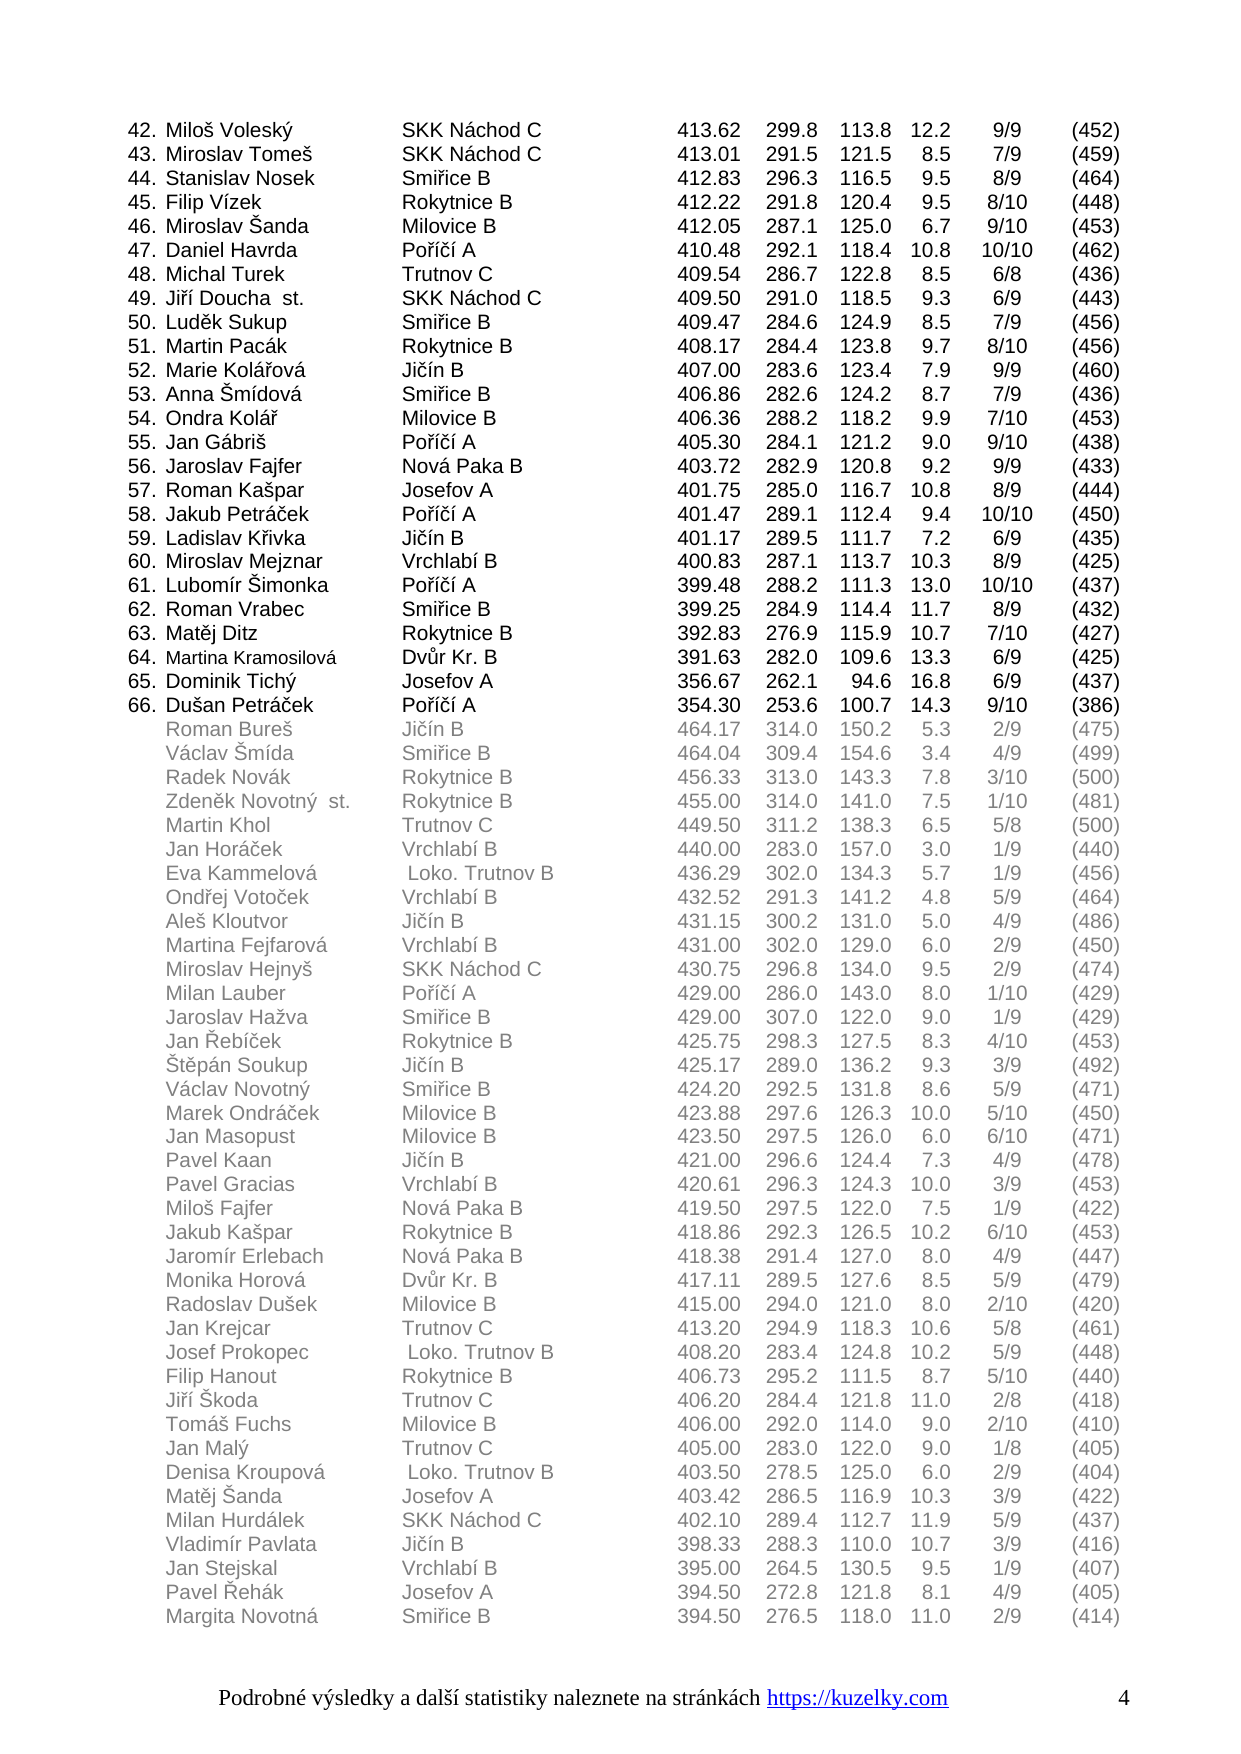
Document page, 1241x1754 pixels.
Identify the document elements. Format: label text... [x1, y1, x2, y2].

text Vladimír Pavlata Jičín B 398.33 288.3 110.0 10.7 3/9 (416) [106, 1532, 1134, 1556]
text Josef Prokopec Loko. Trutnov B 408.20 283.4 124.8 10.2 5/9 (448) [106, 1340, 1134, 1364]
text 58. Jakub Petráček Poříčí A 401.47 289.1 112.4 9.4 10/10 (450) [106, 501, 1134, 525]
text Jan Řebíček Rokytnice B 425.75 298.3 127.5 8.3 4/10 (453) [106, 1028, 1134, 1052]
text Roman Bureš Jičín B 464.17 314.0 150.2 5.3 2/9 (475) [106, 717, 1134, 741]
text 44. Stanislav Nosek Smiřice B 412.83 296.3 116.5 9.5 8/9 (464) [106, 166, 1134, 190]
text Eva Kammelová Loko. Trutnov B 436.29 302.0 134.3 5.7 1/9 (456) [106, 861, 1134, 885]
text 60. Miroslav Mejznar Vrchlabí B 400.83 287.1 113.7 10.3 8/9 (425) [106, 549, 1134, 573]
text Jan Malý Trutnov C 405.00 283.0 122.0 9.0 1/8 (405) [106, 1436, 1134, 1460]
text 42. Miloš Voleský SKK Náchod C 413.62 299.8 113.8 12.2 9/9 (452) [106, 118, 1134, 142]
text Jan Horáček Vrchlabí B 440.00 283.0 157.0 3.0 1/9 (440) [106, 837, 1134, 861]
text 61. Lubomír Šimonka Poříčí A 399.48 288.2 111.3 13.0 10/10 (437) [106, 573, 1134, 597]
text Jiří Škoda Trutnov C 406.20 284.4 121.8 11.0 2/8 (418) [106, 1388, 1134, 1412]
text Pavel Řehák Josefov A 394.50 272.8 121.8 8.1 4/9 (405) [106, 1579, 1134, 1603]
text Jan Masopust Milovice B 423.50 297.5 126.0 6.0 6/10 (471) [106, 1124, 1134, 1148]
text 63. Matěj Ditz Rokytnice B 392.83 276.9 115.9 10.7 7/10 (427) [106, 621, 1134, 645]
text Miloš Fajfer Nová Paka B 419.50 297.5 122.0 7.5 1/9 (422) [106, 1196, 1134, 1220]
text Denisa Kroupová Loko. Trutnov B 403.50 278.5 125.0 6.0 2/9 (404) [106, 1460, 1134, 1484]
text 47. Daniel Havrda Poříčí A 410.48 292.1 118.4 10.8 10/10 (462) [106, 238, 1134, 262]
text Martin Khol Trutnov C 449.50 311.2 138.3 6.5 5/8 (500) [106, 813, 1134, 837]
text 54. Ondra Kolář Milovice B 406.36 288.2 118.2 9.9 7/10 (453) [106, 406, 1134, 429]
text 45. Filip Vízek Rokytnice B 412.22 291.8 120.4 9.5 8/10 (448) [106, 190, 1134, 214]
text Václav Šmída Smiřice B 464.04 309.4 154.6 3.4 4/9 (499) [106, 741, 1134, 765]
text Milan Hurdálek SKK Náchod C 402.10 289.4 112.7 11.9 5/9 (437) [106, 1508, 1134, 1532]
text Filip Hanout Rokytnice B 406.73 295.2 111.5 8.7 5/10 (440) [106, 1364, 1134, 1388]
text 56. Jaroslav Fajfer Nová Paka B 403.72 282.9 120.8 9.2 9/9 (433) [106, 453, 1134, 477]
text Jakub Kašpar Rokytnice B 418.86 292.3 126.5 10.2 6/10 (453) [106, 1220, 1134, 1244]
text 52. Marie Kolářová Jičín B 407.00 283.6 123.4 7.9 9/9 (460) [106, 358, 1134, 382]
text Jaroslav Hažva Smiřice B 429.00 307.0 122.0 9.0 1/9 (429) [106, 1004, 1134, 1028]
text Jaromír Erlebach Nová Paka B 418.38 291.4 127.0 8.0 4/9 (447) [106, 1244, 1134, 1268]
text Zdeněk Novotný st. Rokytnice B 455.00 314.0 141.0 7.5 1/10 (481) [106, 789, 1134, 813]
text Radoslav Dušek Milovice B 415.00 294.0 121.0 8.0 2/10 (420) [106, 1292, 1134, 1316]
text Radek Novák Rokytnice B 456.33 313.0 143.3 7.8 3/10 (500) [106, 765, 1134, 789]
text 48. Michal Turek Trutnov C 409.54 286.7 122.8 8.5 6/8 (436) [106, 262, 1134, 286]
text Margita Novotná Smiřice B 394.50 276.5 118.0 11.0 2/9 (414) [106, 1603, 1134, 1627]
text 43. Miroslav Tomeš SKK Náchod C 413.01 291.5 121.5 8.5 7/9 (459) [106, 142, 1134, 166]
text 57. Roman Kašpar Josefov A 401.75 285.0 116.7 10.8 8/9 (444) [106, 477, 1134, 501]
text Aleš Kloutvor Jičín B 431.15 300.2 131.0 5.0 4/9 (486) [106, 909, 1134, 933]
text 62. Roman Vrabec Smiřice B 399.25 284.9 114.4 11.7 8/9 (432) [106, 597, 1134, 621]
text Pavel Gracias Vrchlabí B 420.61 296.3 124.3 10.0 3/9 (453) [106, 1172, 1134, 1196]
text Milan Lauber Poříčí A 429.00 286.0 143.0 8.0 1/10 (429) [106, 981, 1134, 1004]
text 50. Luděk Sukup Smiřice B 409.47 284.6 124.9 8.5 7/9 (456) [106, 310, 1134, 334]
text Matěj Šanda Josefov A 403.42 286.5 116.9 10.3 3/9 (422) [106, 1484, 1134, 1508]
text 51. Martin Pacák Rokytnice B 408.17 284.4 123.8 9.7 8/10 (456) [106, 334, 1134, 358]
text 66. Dušan Petráček Poříčí A 354.30 253.6 100.7 14.3 9/10 (386) [106, 693, 1134, 717]
text Martina Fejfarová Vrchlabí B 431.00 302.0 129.0 6.0 2/9 (450) [106, 933, 1134, 957]
text Monika Horová Dvůr Kr. B 417.11 289.5 127.6 8.5 5/9 (479) [106, 1268, 1134, 1292]
text 53. Anna Šmídová Smiřice B 406.86 282.6 124.2 8.7 7/9 (436) [106, 382, 1134, 406]
text Miroslav Hejnyš SKK Náchod C 430.75 296.8 134.0 9.5 2/9 (474) [106, 957, 1134, 981]
text 65. Dominik Tichý Josefov A 356.67 262.1 94.6 16.8 6/9 (437) [106, 669, 1134, 693]
text Václav Novotný Smiřice B 424.20 292.5 131.8 8.6 5/9 (471) [106, 1076, 1134, 1100]
text 46. Miroslav Šanda Milovice B 412.05 287.1 125.0 6.7 9/10 (453) [106, 214, 1134, 238]
text Pavel Kaan Jičín B 421.00 296.6 124.4 7.3 4/9 (478) [106, 1148, 1134, 1172]
text Tomáš Fuchs Milovice B 406.00 292.0 114.0 9.0 2/10 (410) [106, 1412, 1134, 1436]
text Jan Stejskal Vrchlabí B 395.00 264.5 130.5 9.5 1/9 (407) [106, 1556, 1134, 1579]
text Marek Ondráček Milovice B 423.88 297.6 126.3 10.0 5/10 (450) [106, 1100, 1134, 1124]
text 55. Jan Gábriš Poříčí A 405.30 284.1 121.2 9.0 9/10 (438) [106, 429, 1134, 453]
text Ondřej Votoček Vrchlabí B 432.52 291.3 141.2 4.8 5/9 (464) [106, 885, 1134, 909]
text 49. Jiří Doucha st. SKK Náchod C 409.50 291.0 118.5 9.3 6/9 (443) [106, 286, 1134, 310]
text Štěpán Soukup Jičín B 425.17 289.0 136.2 9.3 3/9 (492) [106, 1052, 1134, 1076]
text 64. Martina Kramosilová Dvůr Kr. B 391.63 282.0 109.6 13.3 6/9 (425) [106, 645, 1134, 669]
text Jan Krejcar Trutnov C 413.20 294.9 118.3 10.6 5/8 (461) [106, 1316, 1134, 1340]
text 59. Ladislav Křivka Jičín B 401.17 289.5 111.7 7.2 6/9 (435) [106, 525, 1134, 549]
